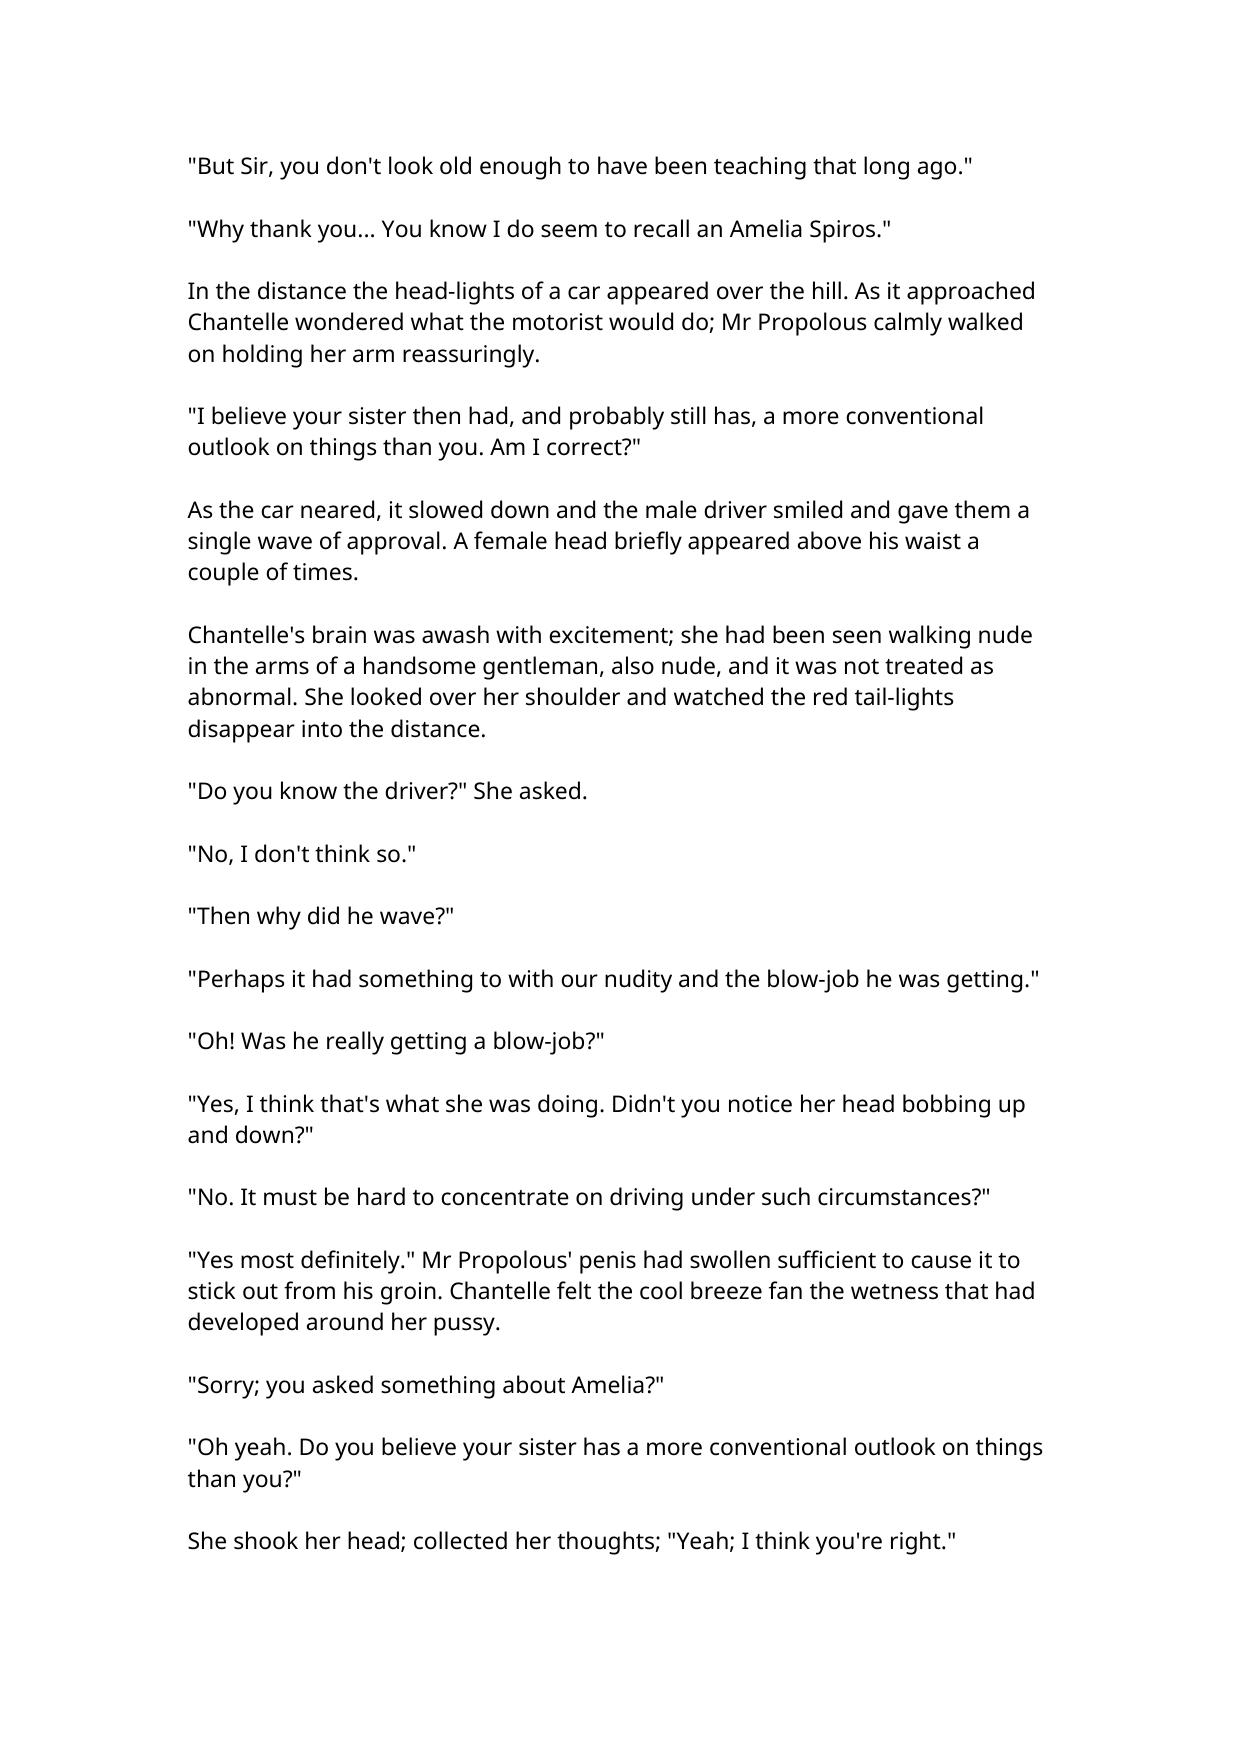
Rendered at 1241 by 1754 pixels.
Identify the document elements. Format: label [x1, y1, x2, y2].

text [187, 150, 1053, 1587]
